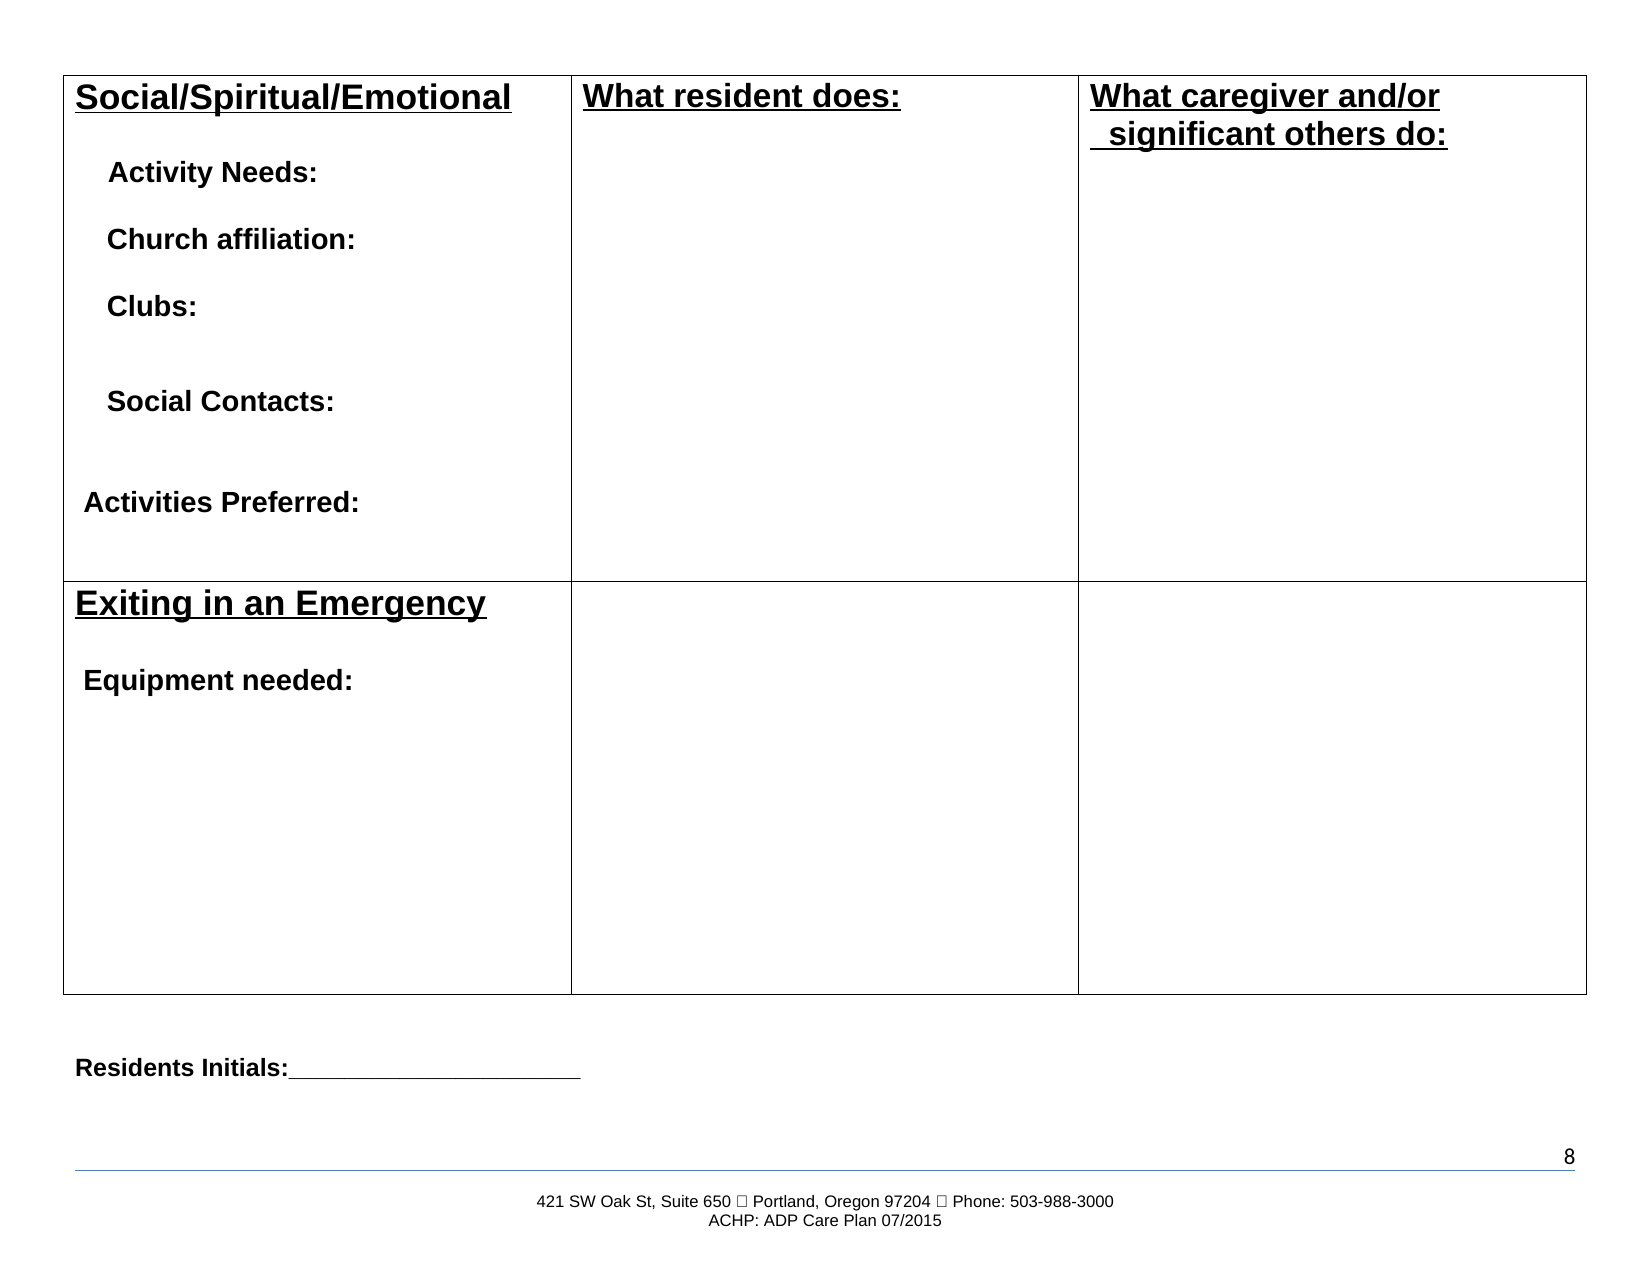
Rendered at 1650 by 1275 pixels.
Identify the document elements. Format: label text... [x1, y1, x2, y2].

table_header What resident does: [572, 76, 1078, 581]
table_header Social/Spiritual/Emotional Activity Needs: Church affiliation: Clubs: Social Contacts: Activities Preferred: [64, 76, 571, 581]
table_cell [1079, 582, 1586, 994]
table_header What caregiver and/or significant others do: [1079, 76, 1586, 581]
table_cell [572, 582, 1078, 994]
table_cell Exiting in an Emergency Equipment needed: [64, 582, 571, 994]
text Residents Initials:_____________________ [75, 1052, 1575, 1081]
